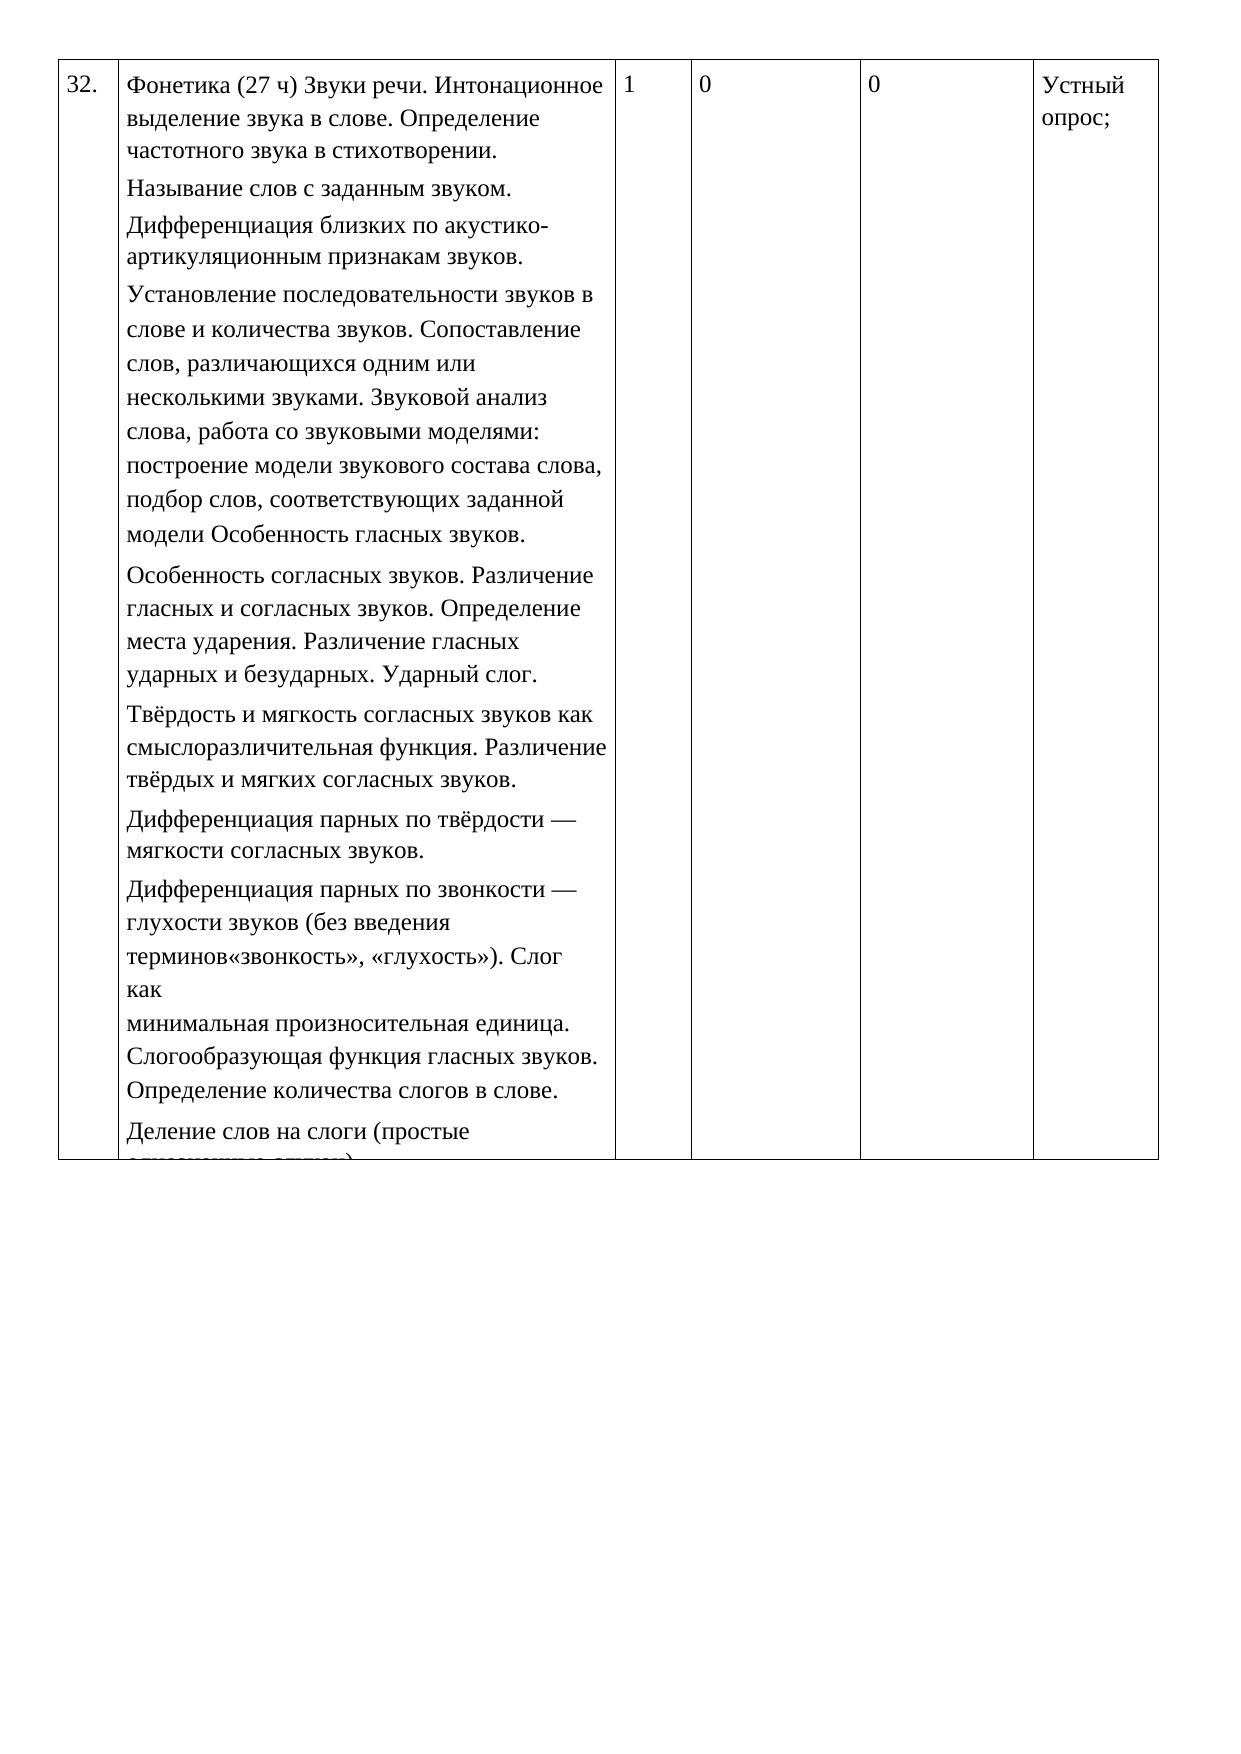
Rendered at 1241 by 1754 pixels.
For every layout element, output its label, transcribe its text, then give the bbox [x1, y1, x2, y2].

table_header 0 [861, 60, 1033, 1159]
table_header Устный опрос; [1034, 60, 1158, 1159]
table_header 32. [59, 60, 118, 1159]
table_header Фонетика (27 ч) Звуки речи. Интонационное выделение звука в слове. Определение частотного звука в стихотворении. Называние слов с заданным звуком. Дифференциация близких по акустико-артикуляционным признакам звуков. Установление последовательности звуков в слове и количества звуков. Сопоставление слов, различающихся одним или несколькими звуками. Звуковой анализ слова, работа со звуковыми моделями: построение модели звукового состава слова, подбор слов, соответствующих заданной модели Особенность гласных звуков. Особенность согласных звуков. Различение гласных и согласных звуков. Определение места ударения. Различение гласных ударных и безударных. Ударный слог. Твёрдость и мягкость согласных звуков как смыслоразличительная функция. Различение твёрдых и мягких согласных звуков. Дифференциация парных по твёрдости —мягкости согласных звуков. Дифференциация парных по звонкости —глухости звуков (без введения терминов«звонкость», «глухость»). Слог как минимальная произносительная единица. Слогообразующая функция гласных звуков. Определение количества слогов в слове. Деление слов на слоги (простые однозначные случаи) [119, 60, 615, 1159]
table_header 0 [692, 60, 860, 1159]
table_header 1 [616, 60, 691, 1159]
